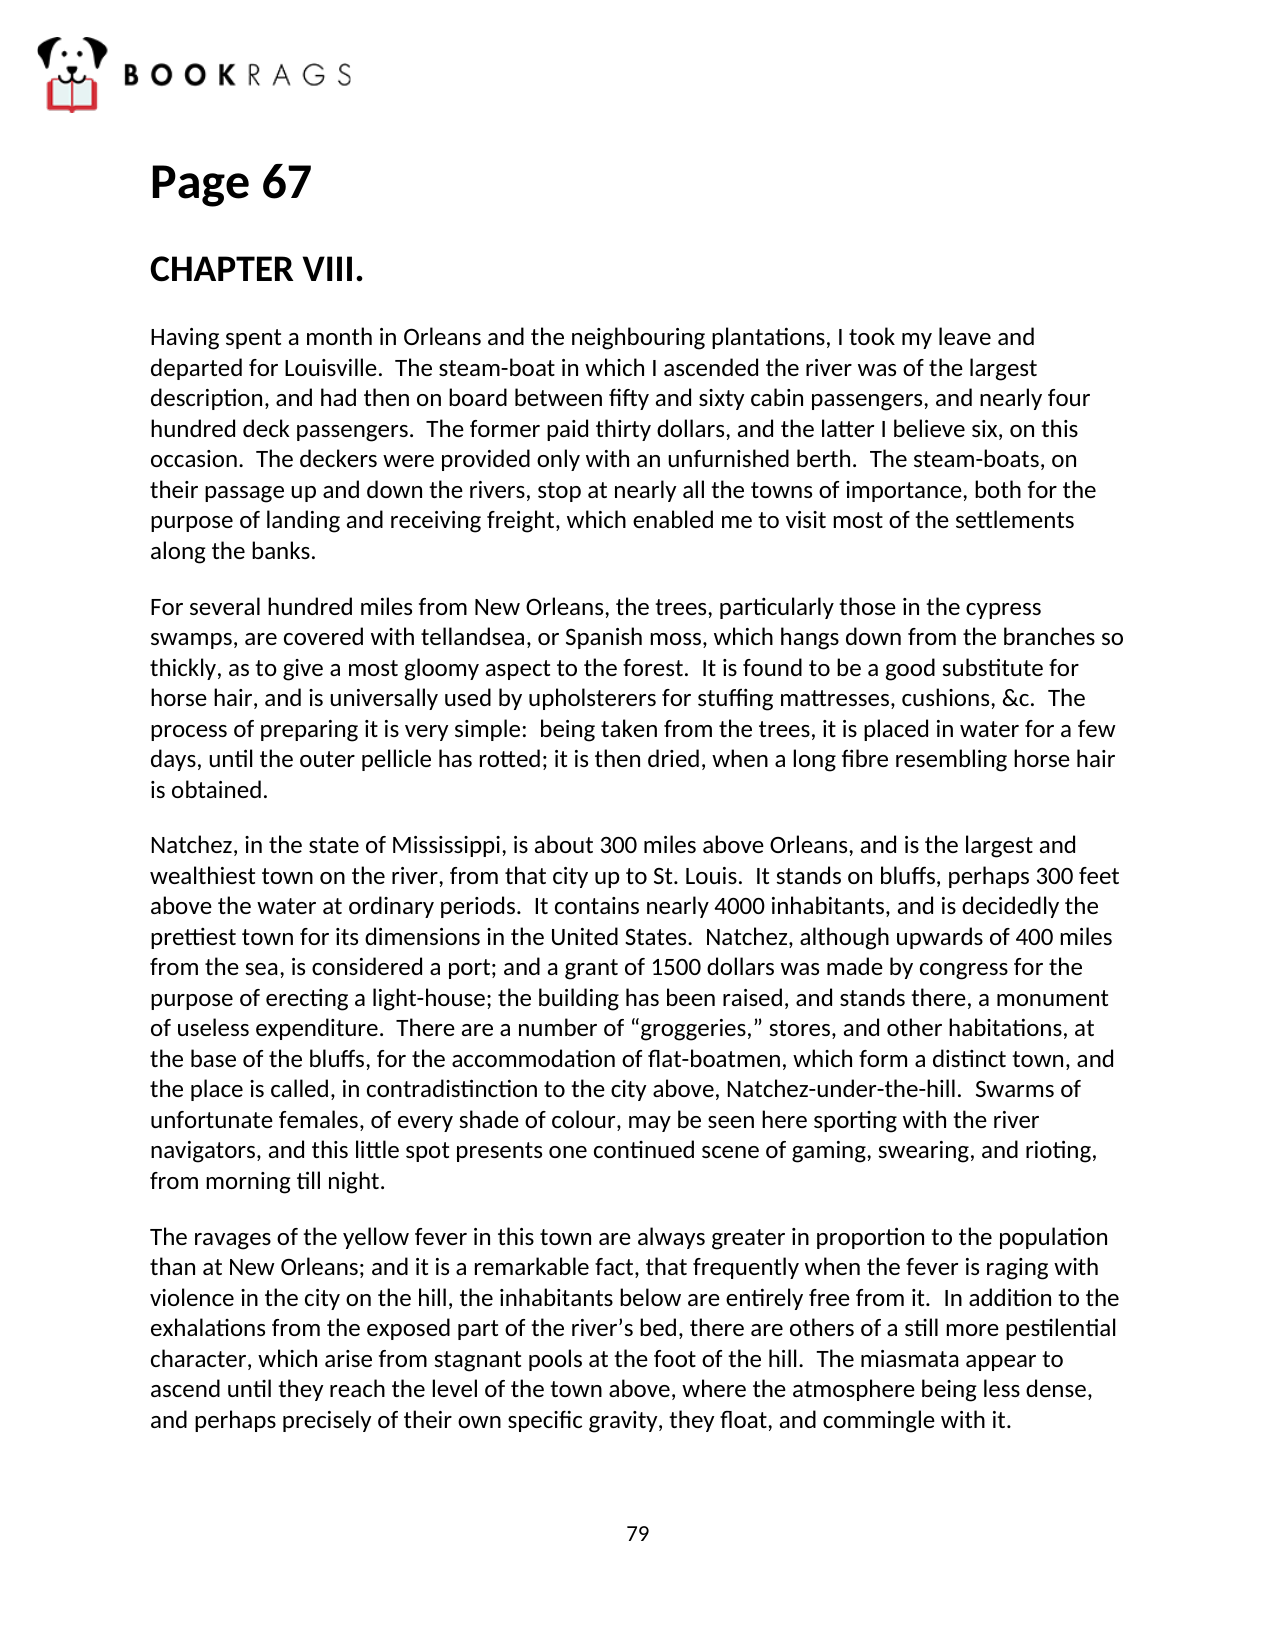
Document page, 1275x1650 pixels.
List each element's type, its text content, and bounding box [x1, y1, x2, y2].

text Having spent a month in Orleans and the neighbouring plantations, I took my leave and departed for Louisville. The steam-boat in which I ascended the river was of the largest description, and had then on board between fifty and sixty cabin passengers, and nearly four hundred deck passengers. The former paid thirty dollars, and the latter I believe six, on this occasion. The deckers were provided only with an unfurnished berth. The steam-boats, on their passage up and down the rivers, stop at nearly all the towns of importance, both for the purpose of landing and receiving freight, which enabled me to visit most of the settlements along the banks. [150, 322, 1125, 566]
text For several hundred miles from New Orleans, the trees, particularly those in the cypress swamps, are covered with tellandsea, or Spanish moss, which hangs down from the branches so thickly, as to give a most gloomy aspect to the forest. It is found to be a good substitute for horse hair, and is universally used by upholsterers for stuffing mattresses, cushions, &c. The process of preparing it is very simple: being taken from the trees, it is placed in water for a few days, until the outer pellicle has rotted; it is then dried, when a long fibre resembling horse hair is obtained. [150, 591, 1125, 804]
text Natchez, in the state of Mississippi, is about 300 miles above Orleans, and is the largest and wealthiest town on the river, from that city up to St. Louis. It stands on bluffs, perhaps 300 feet above the water at ordinary periods. It contains nearly 4000 inhabitants, and is decidedly the prettiest town for its dimensions in the United States. Natchez, although upwards of 400 miles from the sea, is considered a port; and a grant of 1500 dollars was made by congress for the purpose of erecting a light-house; the building has been raised, and stands there, a monument of useless expenditure. There are a number of “groggeries,” stores, and other habitations, at the base of the bluffs, for the accommodation of flat-boatmen, which form a distinct town, and the place is called, in contradistinction to the city above, Natchez-under-the-hill. Swarms of unfortunate females, of every shade of colour, may be seen here sporting with the river navigators, and this little spot presents one continued scene of gaming, swearing, and rioting, from morning till night. [150, 829, 1125, 1196]
text CHAPTER VIII. [150, 244, 1125, 290]
text The ravages of the yellow fever in this town are always greater in proportion to the population than at New Orleans; and it is a remarkable fact, that frequently when the fever is raging with violence in the city on the hill, the inhabitants below are entirely free from it. In addition to the exhalations from the exposed part of the river’s bed, there are others of a still more pestilential character, which arise from stagnant pools at the foot of the hill. The miasmata appear to ascend until they reach the level of the town above, where the atmosphere being less dense, and perhaps precisely of their own specific gravity, they float, and commingle with it. [150, 1221, 1125, 1434]
text Page 67 [150, 150, 1125, 211]
picture [37, 37, 351, 113]
